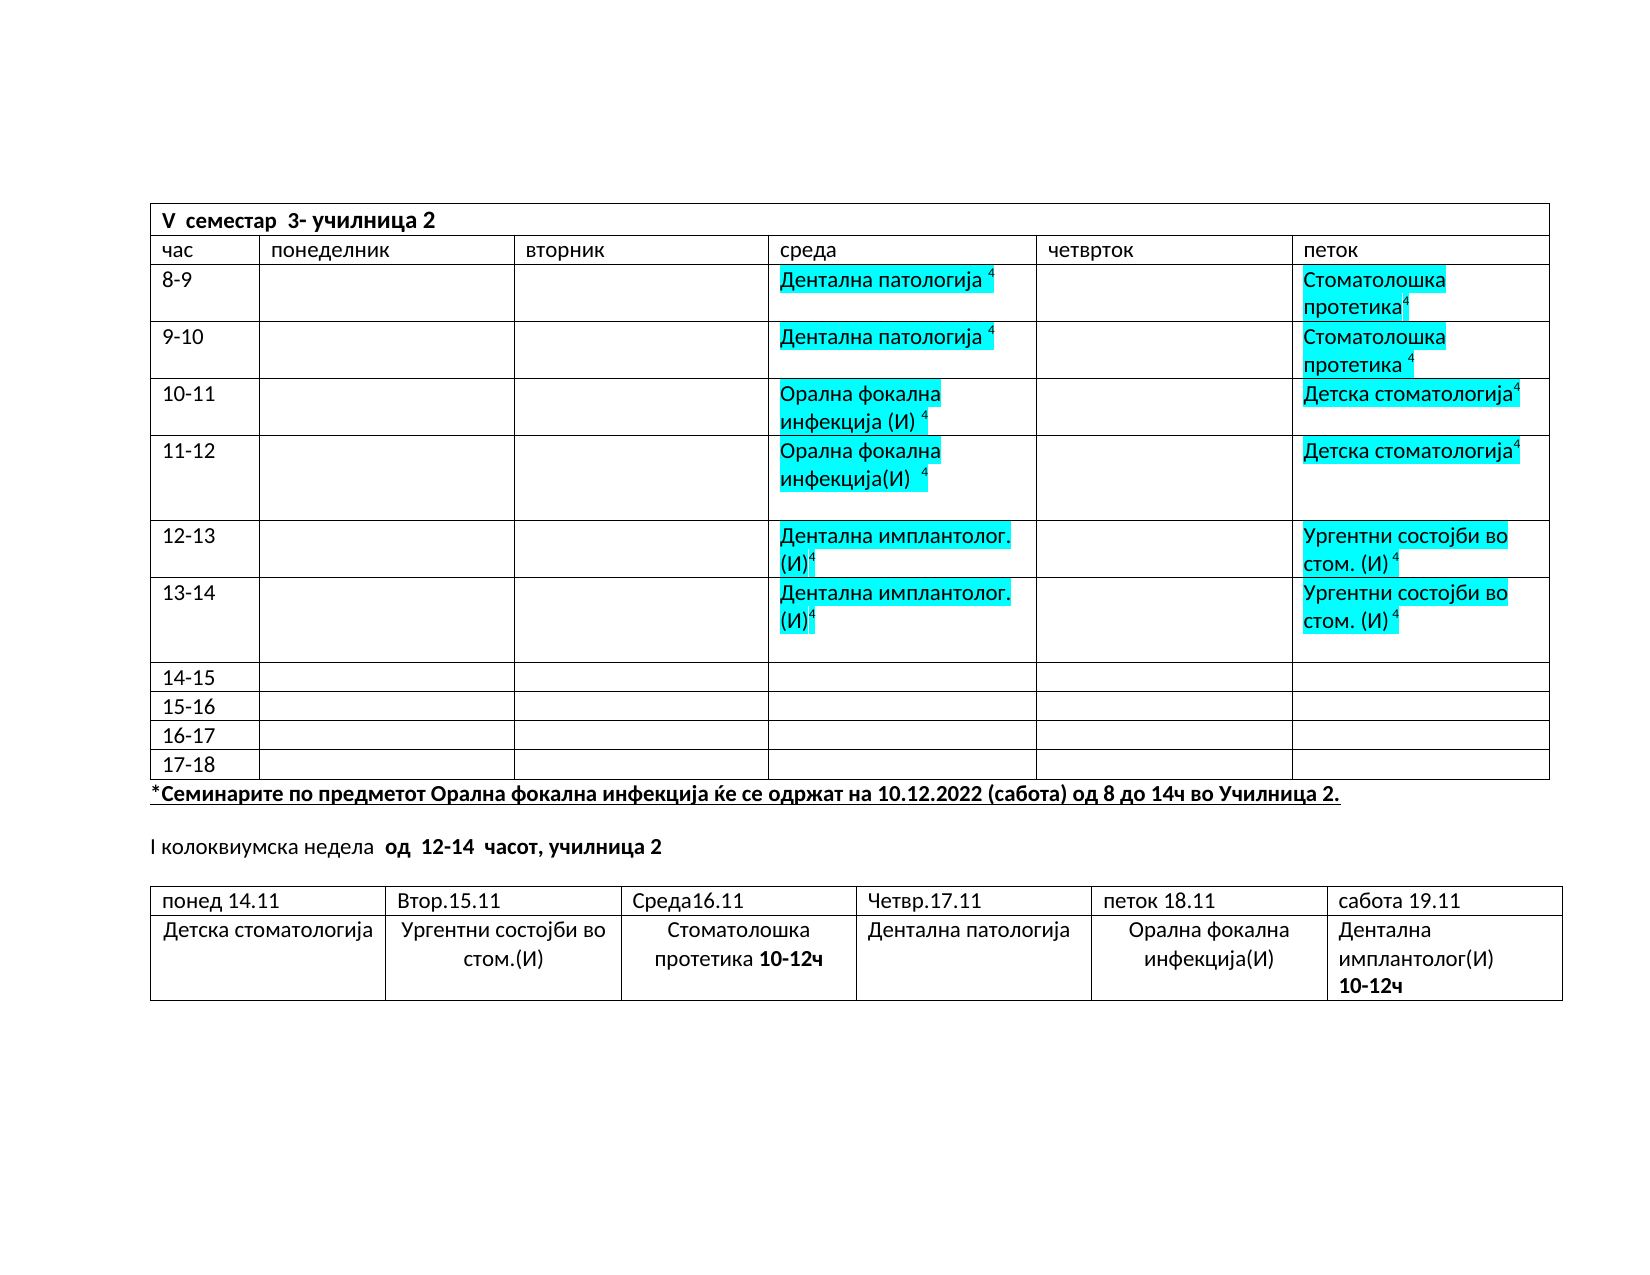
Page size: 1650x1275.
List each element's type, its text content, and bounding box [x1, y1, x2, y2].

table_cell Дентална имплантолог.(И)4 [769, 578, 1036, 662]
table_header понед 14.11 [151, 887, 385, 914]
table_cell [515, 578, 768, 662]
table_cell [1037, 322, 1292, 378]
table_cell [260, 521, 514, 577]
table_cell [1037, 265, 1292, 321]
table_cell [1037, 578, 1292, 662]
table_cell 13-14 [151, 578, 259, 662]
table_cell Дентална патологија 4 [769, 322, 1036, 378]
table_cell Орална фокална инфекција(И) [1092, 916, 1327, 1000]
table_cell [1037, 663, 1292, 691]
table_header V семестар 3- училница 2 [151, 204, 1549, 234]
table_cell [515, 750, 768, 778]
table_cell [769, 721, 1036, 749]
table_cell [260, 436, 514, 520]
table_cell четврток [1037, 236, 1292, 264]
table_cell среда [769, 236, 1036, 264]
text *Семинарите по предметот Орална фокална инфекција ќе се одржат на 10.12.2022 (сабота) од 8 до 14ч во Училница 2. [150, 780, 1500, 807]
table_cell [1037, 750, 1292, 778]
table_cell 17-18 [151, 750, 259, 778]
table_cell Дентална патологија [857, 916, 1091, 1000]
table_cell [260, 265, 514, 321]
table_cell [515, 663, 768, 691]
table_cell [515, 265, 768, 321]
table_cell [1293, 692, 1549, 720]
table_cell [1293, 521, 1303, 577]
table_cell [260, 663, 514, 691]
table_cell [769, 750, 1036, 778]
table_cell понеделник [260, 236, 514, 264]
table_cell [1293, 750, 1549, 778]
table_cell вторник [515, 236, 768, 264]
table_cell [515, 692, 768, 720]
table_cell Ургентни состојби во стом. (И) 4 [1399, 521, 1549, 577]
table_cell [260, 578, 514, 662]
table_cell [515, 521, 768, 577]
table_cell 14-15 [151, 663, 259, 691]
table_cell [260, 322, 514, 378]
table_header Среда16.11 [622, 887, 856, 914]
table_cell Детска стоматологија [151, 916, 385, 1000]
table_cell [260, 721, 514, 749]
table_cell [769, 663, 1036, 691]
table_header петок 18.11 [1092, 887, 1327, 914]
table_cell [515, 436, 768, 520]
table_cell Ургентни состојби во стом. (И) 4 [1293, 578, 1549, 662]
table_cell Дентална имплантолог(И) 10-12ч [1328, 916, 1562, 1000]
table_cell Дентална патологија 4 [769, 265, 1036, 321]
table_cell [515, 721, 768, 749]
table_cell час [151, 236, 259, 264]
table_cell 8-9 [151, 265, 259, 321]
table_cell [515, 379, 768, 435]
table_cell 10-11 [151, 379, 259, 435]
table_header Втор.15.11 [386, 887, 621, 914]
table_cell [1293, 663, 1549, 691]
table_cell 15-16 [151, 692, 259, 720]
table_cell [260, 379, 514, 435]
table_cell [1293, 721, 1549, 749]
table_cell [1037, 521, 1292, 577]
table_cell Орална фокална инфекција (И) 4 [928, 379, 1036, 435]
table_cell [769, 692, 1036, 720]
table_cell Детска стоматологија4 [1293, 436, 1549, 520]
table_cell Стоматолошка протетика 10-12ч [622, 916, 856, 1000]
table_header Четвр.17.11 [857, 887, 1091, 914]
table_cell [1037, 721, 1292, 749]
table_cell [260, 750, 514, 778]
table_cell [260, 692, 514, 720]
table_cell 9-10 [151, 322, 259, 378]
text I колоквиумска недела од 12-14 часот, училница 2 [150, 832, 1500, 861]
table_cell Стоматолошка протетика 4 [1414, 322, 1549, 378]
table_cell 12-13 [151, 521, 259, 577]
table_cell Ургентни состојби во стом.(И) [386, 916, 621, 1000]
table_cell Орална фокална инфекција(И) 4 [769, 436, 1036, 520]
table_cell [1037, 436, 1292, 520]
table_header сабота 19.11 [1328, 887, 1562, 914]
table_cell 16-17 [151, 721, 259, 749]
table_cell [515, 322, 768, 378]
table_cell [1037, 692, 1292, 720]
table_cell [1037, 379, 1292, 435]
table_cell Дентална имплантолог.(И)4 [815, 521, 1036, 577]
table_cell Детска стоматологија4 [1293, 379, 1549, 435]
table_cell 11-12 [151, 436, 259, 520]
table_cell Стоматолошка протетика4 [1409, 265, 1549, 321]
table_cell петок [1293, 236, 1549, 264]
